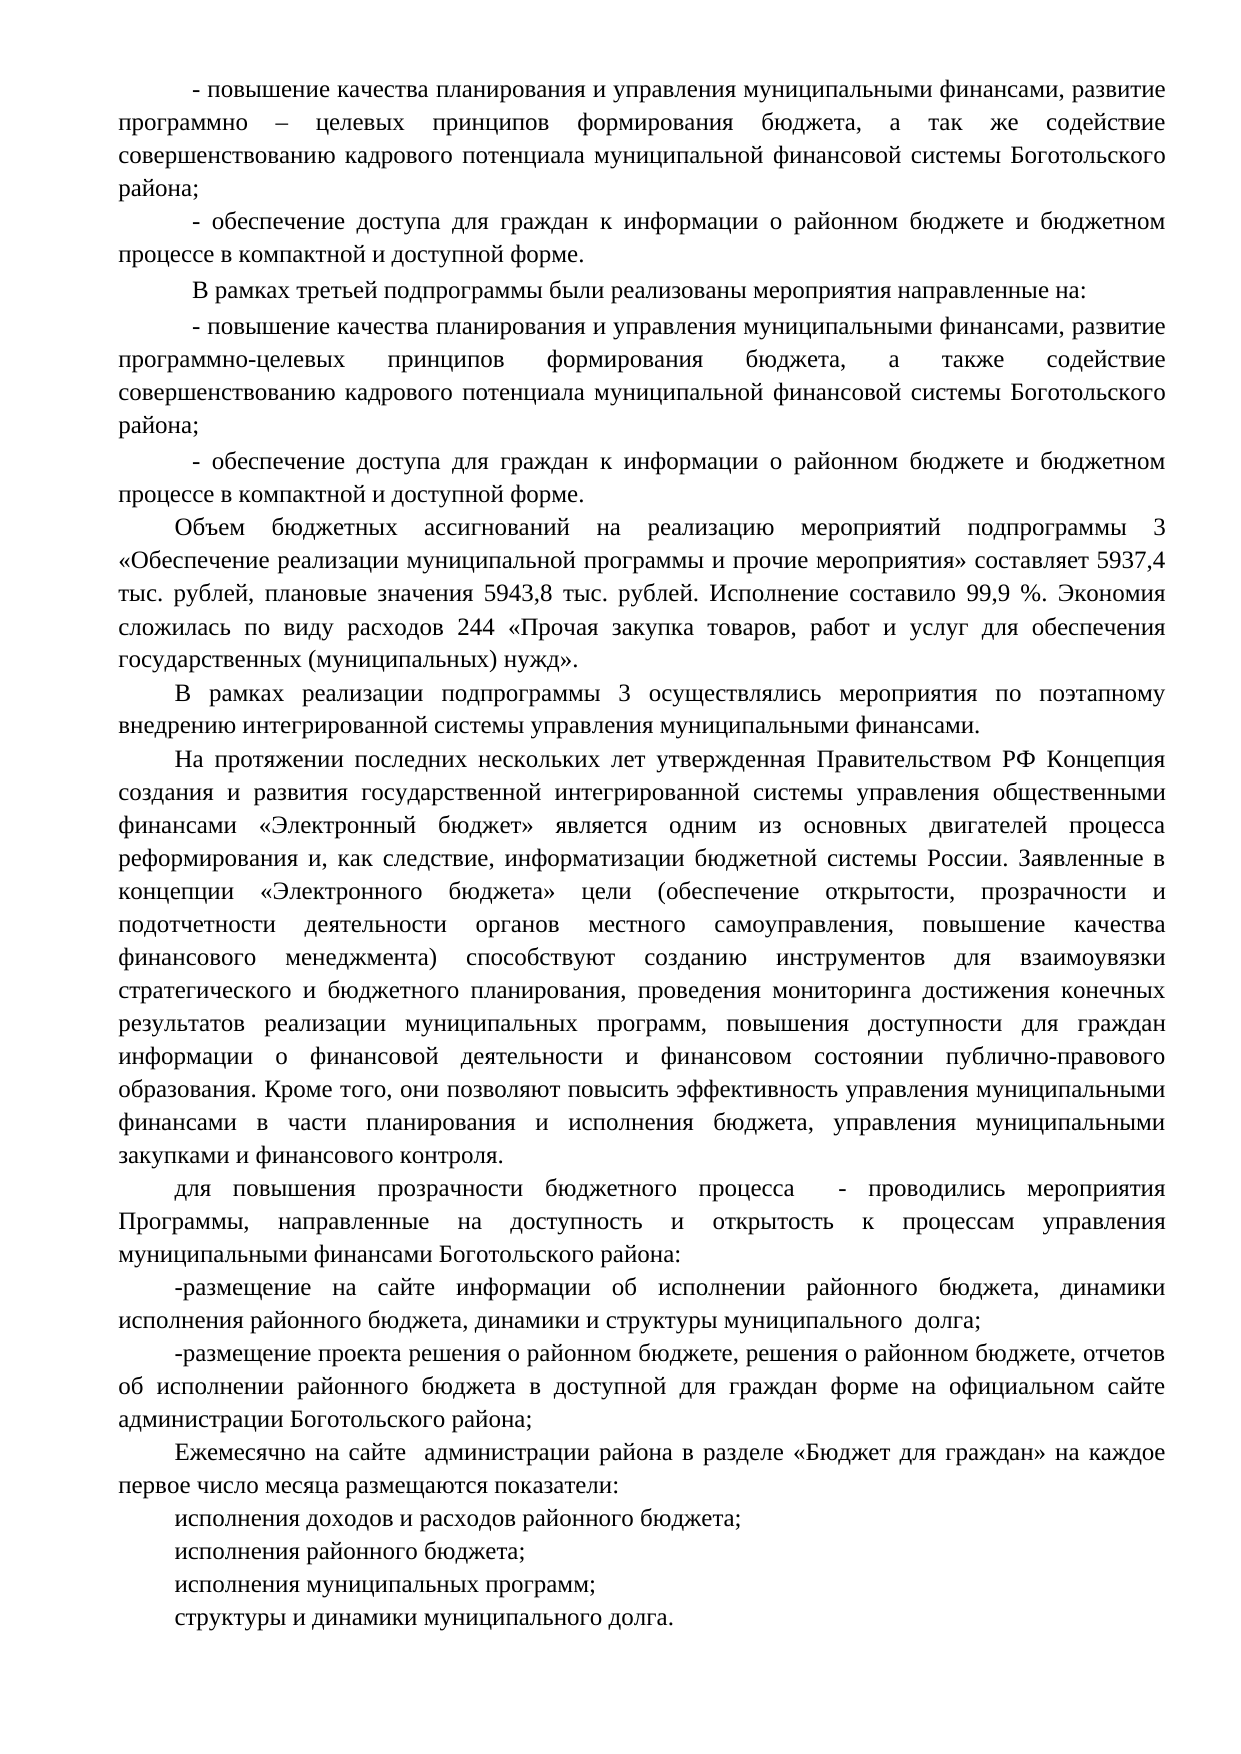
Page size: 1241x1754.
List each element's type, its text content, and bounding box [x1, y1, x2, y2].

text -размещение проекта решения о районном бюджете, решения о районном бюджете, отчетов об исполнении районного бюджета в доступной для граждан форме на официальном сайте администрации Боготольского района; [118, 1338, 1167, 1433]
text исполнения муниципальных программ; [118, 1569, 1167, 1598]
text структуры и динамики муниципального долга. [118, 1602, 1167, 1631]
text - обеспечение доступа для граждан к информации о районном бюджете и бюджетном процессе в компактной и доступной форме. [118, 446, 1167, 508]
text В рамках реализации подпрограммы 3 осуществлялись мероприятия по поэтапному внедрению интегрированной системы управления муниципальными финансами. [118, 678, 1167, 739]
text Ежемесячно на сайте администрации района в разделе «Бюджет для граждан» на каждое первое число месяца размещаются показатели: [118, 1437, 1167, 1499]
text В рамках третьей подпрограммы были реализованы мероприятия направленные на: [118, 275, 1167, 304]
text исполнения доходов и расходов районного бюджета; [118, 1503, 1167, 1532]
text - повышение качества планирования и управления муниципальными финансами, развитие программно-целевых принципов формирования бюджета, а также содействие совершенствованию кадрового потенциала муниципальной финансовой системы Боготольского района; [118, 311, 1167, 439]
text На протяжении последних нескольких лет утвержденная Правительством РФ Концепция создания и развития государственной интегрированной системы управления общественными финансами «Электронный бюджет» является одним из основных двигателей процесса реформирования и, как следствие, информатизации бюджетной системы России. Заявленные в концепции «Электронного бюджета» цели (обеспечение открытости, прозрачности и подотчетности деятельности органов местного самоуправления, повышение качества финансового менеджмента) способствуют созданию инструментов для взаимоувязки стратегического и бюджетного планирования, проведения мониторинга достижения конечных результатов реализации муниципальных программ, повышения доступности для граждан информации о финансовой деятельности и финансовом состоянии публично-правового образования. Кроме того, они позволяют повысить эффективность управления муниципальными финансами в части планирования и исполнения бюджета, управления муниципальными закупками и финансового контроля. [118, 744, 1167, 1169]
text - повышение качества планирования и управления муниципальными финансами, развитие программно – целевых принципов формирования бюджета, а так же содействие совершенствованию кадрового потенциала муниципальной финансовой системы Боготольского района; [118, 74, 1167, 202]
text исполнения районного бюджета; [118, 1536, 1167, 1565]
text для повышения прозрачности бюджетного процесса - проводились мероприятия Программы, направленные на доступность и открытость к процессам управления муниципальными финансами Боготольского района: [118, 1173, 1167, 1268]
text - обеспечение доступа для граждан к информации о районном бюджете и бюджетном процессе в компактной и доступной форме. [118, 206, 1167, 268]
text Объем бюджетных ассигнований на реализацию мероприятий подпрограммы 3 «Обеспечение реализации муниципальной программы и прочие мероприятия» составляет 5937,4 тыс. рублей, плановые значения 5943,8 тыс. рублей. Исполнение составило 99,9 %. Экономия сложилась по виду расходов 244 «Прочая закупка товаров, работ и услуг для обеспечения государственных (муниципальных) нужд». [118, 512, 1167, 673]
text -размещение на сайте информации об исполнении районного бюджета, динамики исполнения районного бюджета, динамики и структуры муниципального долга; [118, 1272, 1167, 1334]
